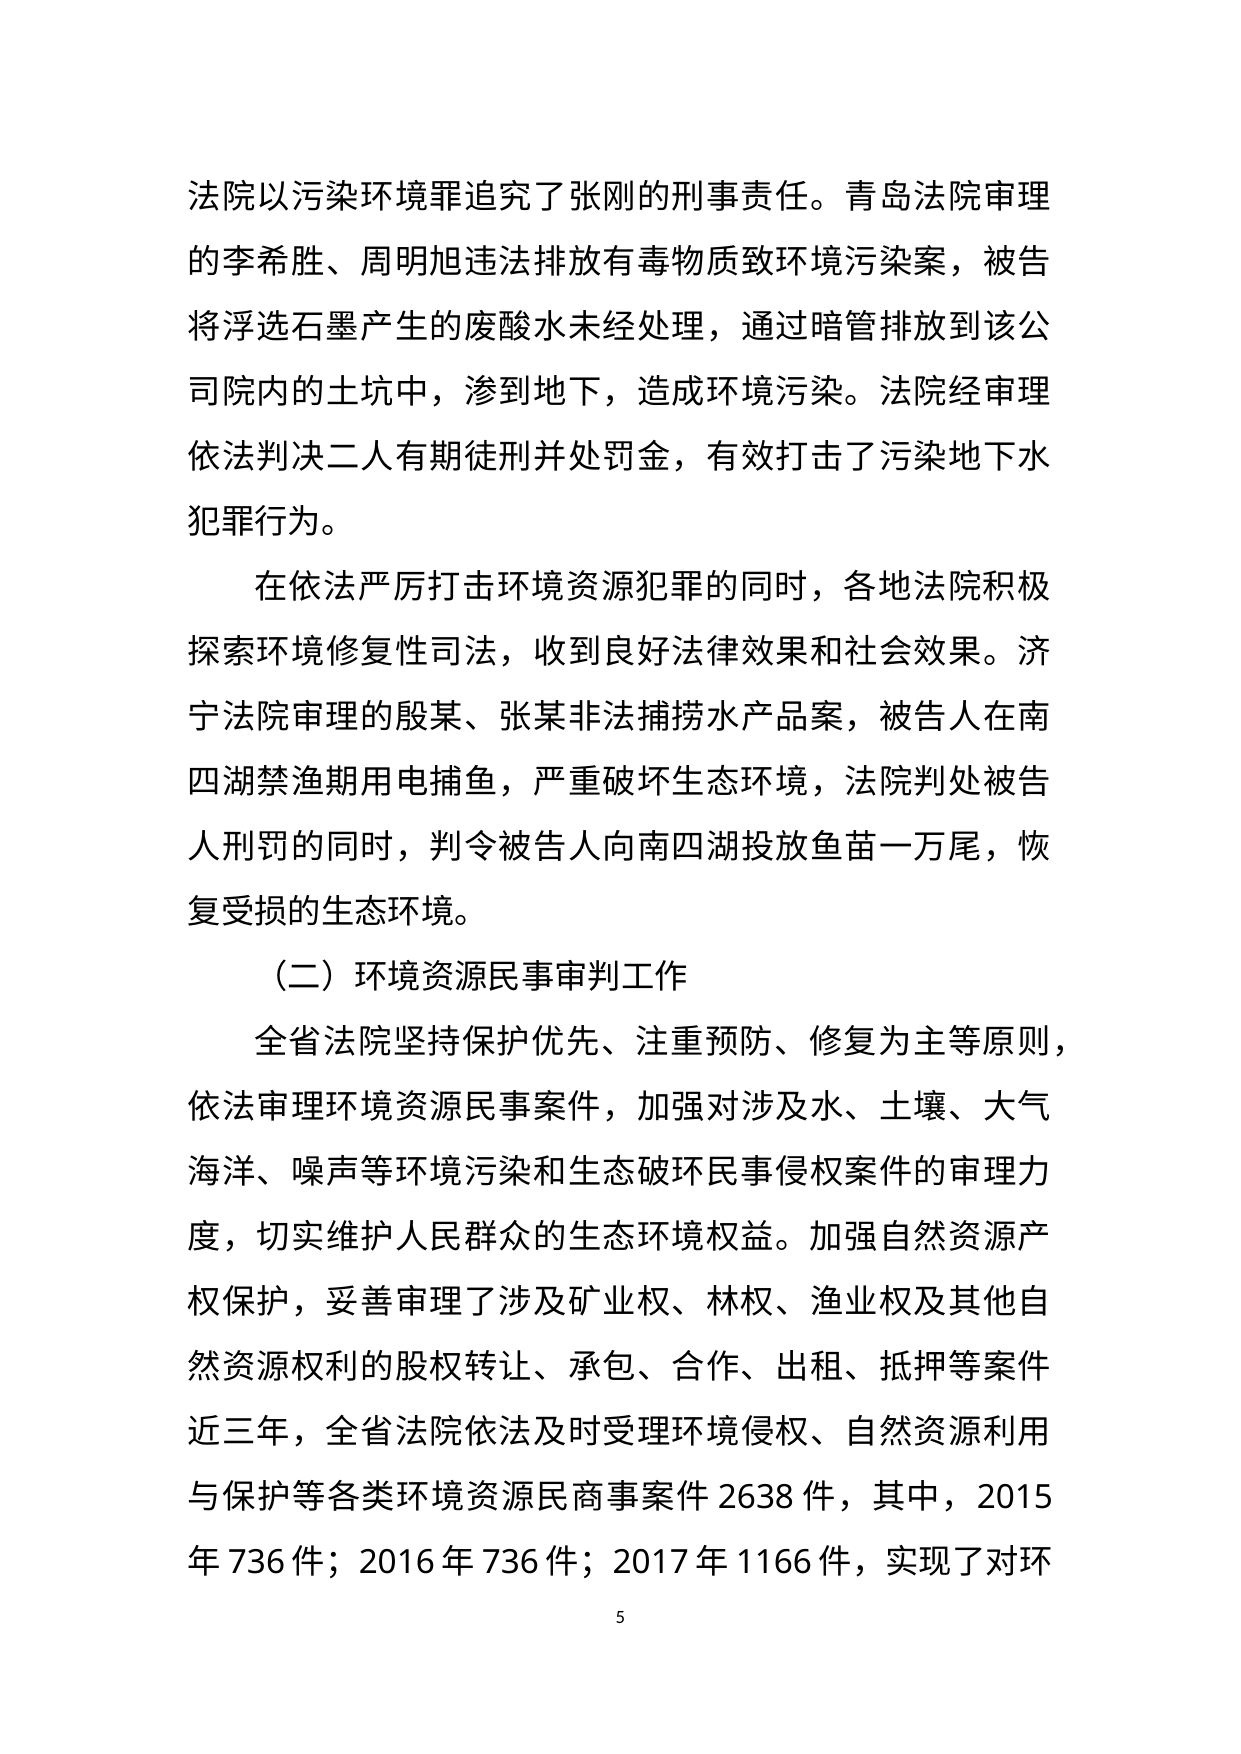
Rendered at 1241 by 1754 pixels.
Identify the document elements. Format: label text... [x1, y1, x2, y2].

text （二）环境资源民事审判工作 [187, 942, 1053, 1007]
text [187, 162, 1053, 552]
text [187, 1007, 1053, 1592]
text 在依法严厉打击环境资源犯罪的同时，各地法院积极探索环境修复性司法，收到良好法律效果和社会效果。济宁法院审理的殷某、张某非法捕捞水产品案，被告人在南四湖禁渔期用电捕鱼，严重破坏生态环境，法院判处被告人刑罚的同时，判令被告人向南四湖投放鱼苗一万尾，恢复受损的生态环境。 [187, 552, 1053, 942]
